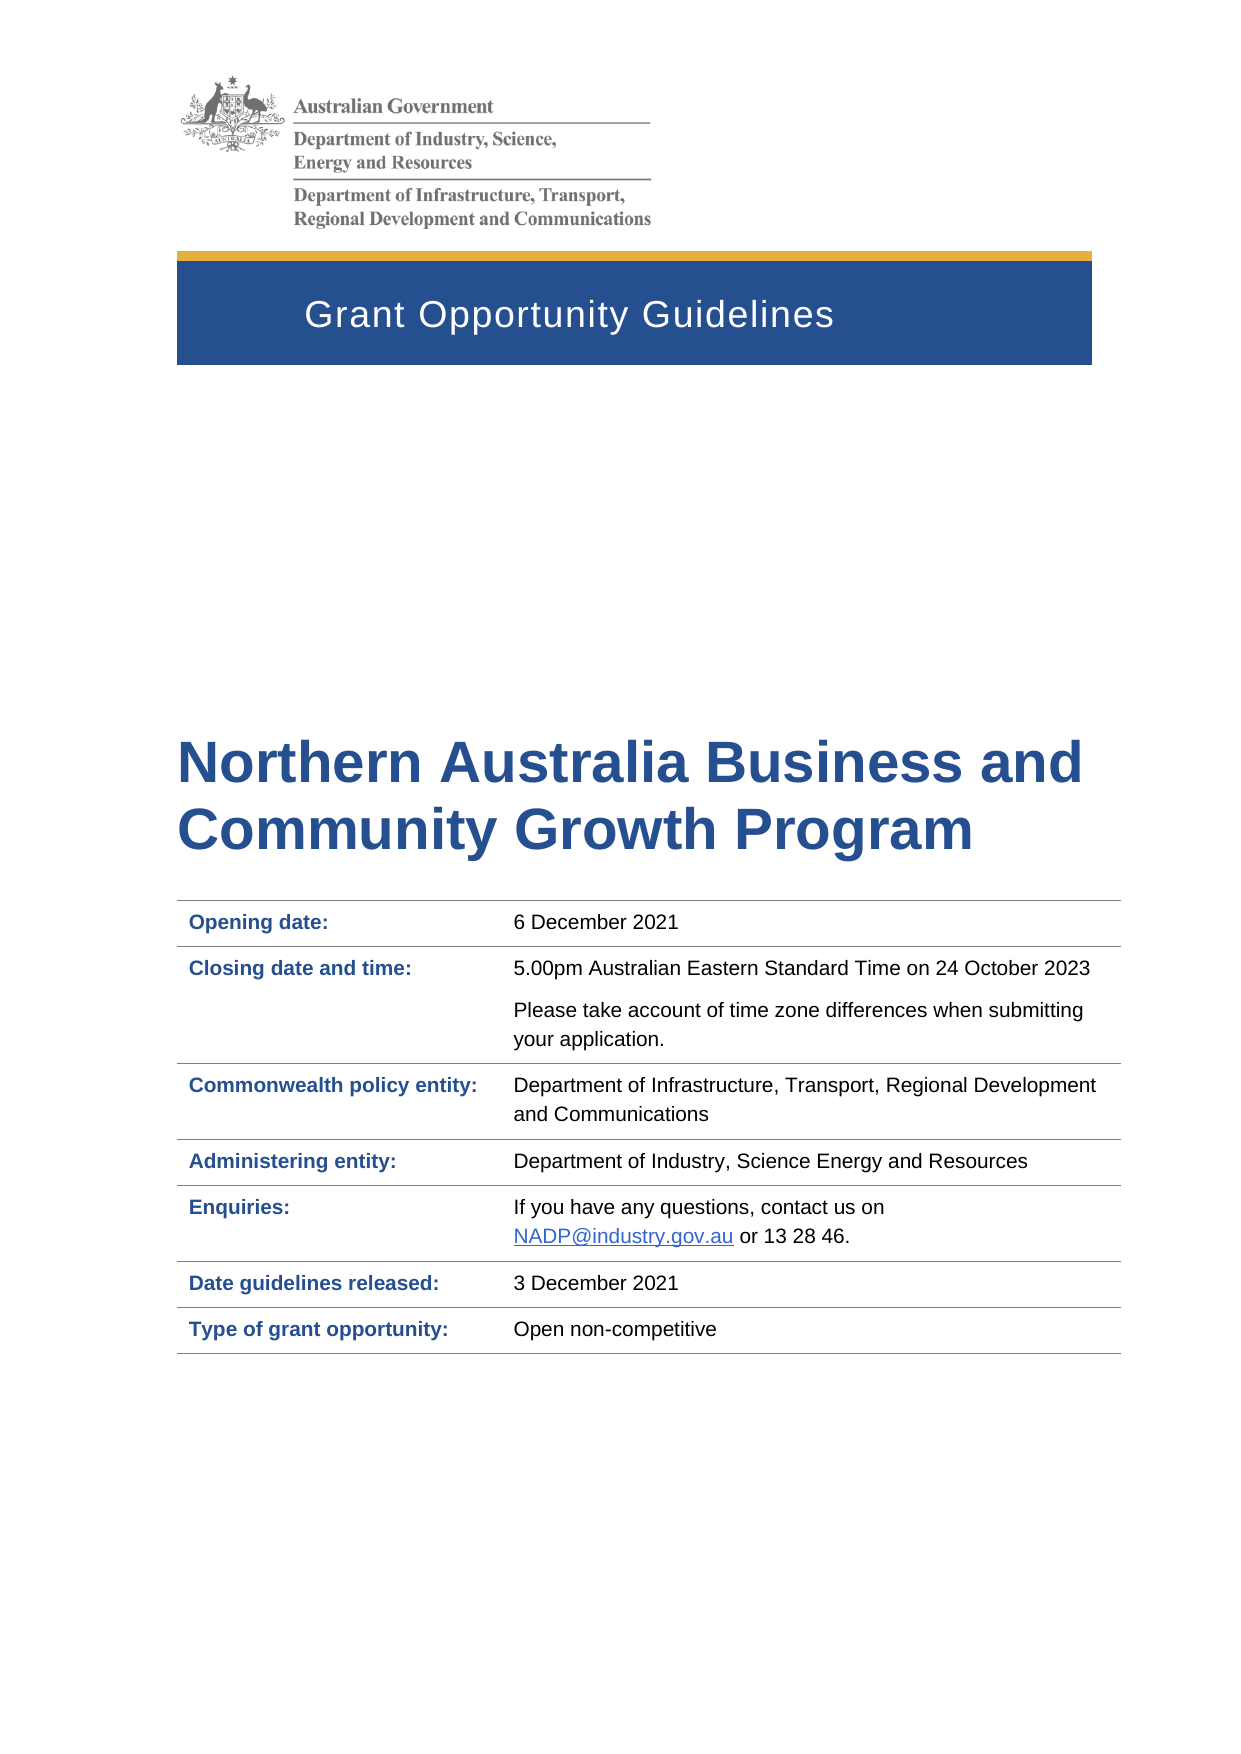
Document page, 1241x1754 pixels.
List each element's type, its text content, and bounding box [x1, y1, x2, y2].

table_cell Open non-competitive [502, 1308, 1121, 1353]
table_cell Enquiries: [177, 1186, 502, 1261]
table_cell Department of Infrastructure, Transport, Regional Development and Communications [502, 1064, 1121, 1139]
table_cell 5.00pm Australian Eastern Standard Time on 24 October 2023 Please take account of time zone differences when submitting your application. [502, 947, 1121, 1063]
subtitle Northern Australia Business and Community Growth Program [177, 728, 1092, 862]
picture [177, 73, 871, 248]
table_cell Date guidelines released: [177, 1262, 502, 1307]
table_cell Closing date and time: [177, 947, 502, 1063]
table_cell Type of grant opportunity: [177, 1308, 502, 1353]
table_cell Administering entity: [177, 1140, 502, 1185]
table_header 6 December 2021 [502, 901, 1121, 946]
table_cell Commonwealth policy entity: [177, 1064, 502, 1139]
table_cell If you have any questions, contact us on NADP@industry.gov.au or 13 28 46. [502, 1186, 1121, 1261]
table_cell Department of Industry, Science Energy and Resources [502, 1140, 1121, 1185]
table_cell 3 December 2021 [502, 1262, 1121, 1307]
table_header Opening date: [177, 901, 502, 946]
